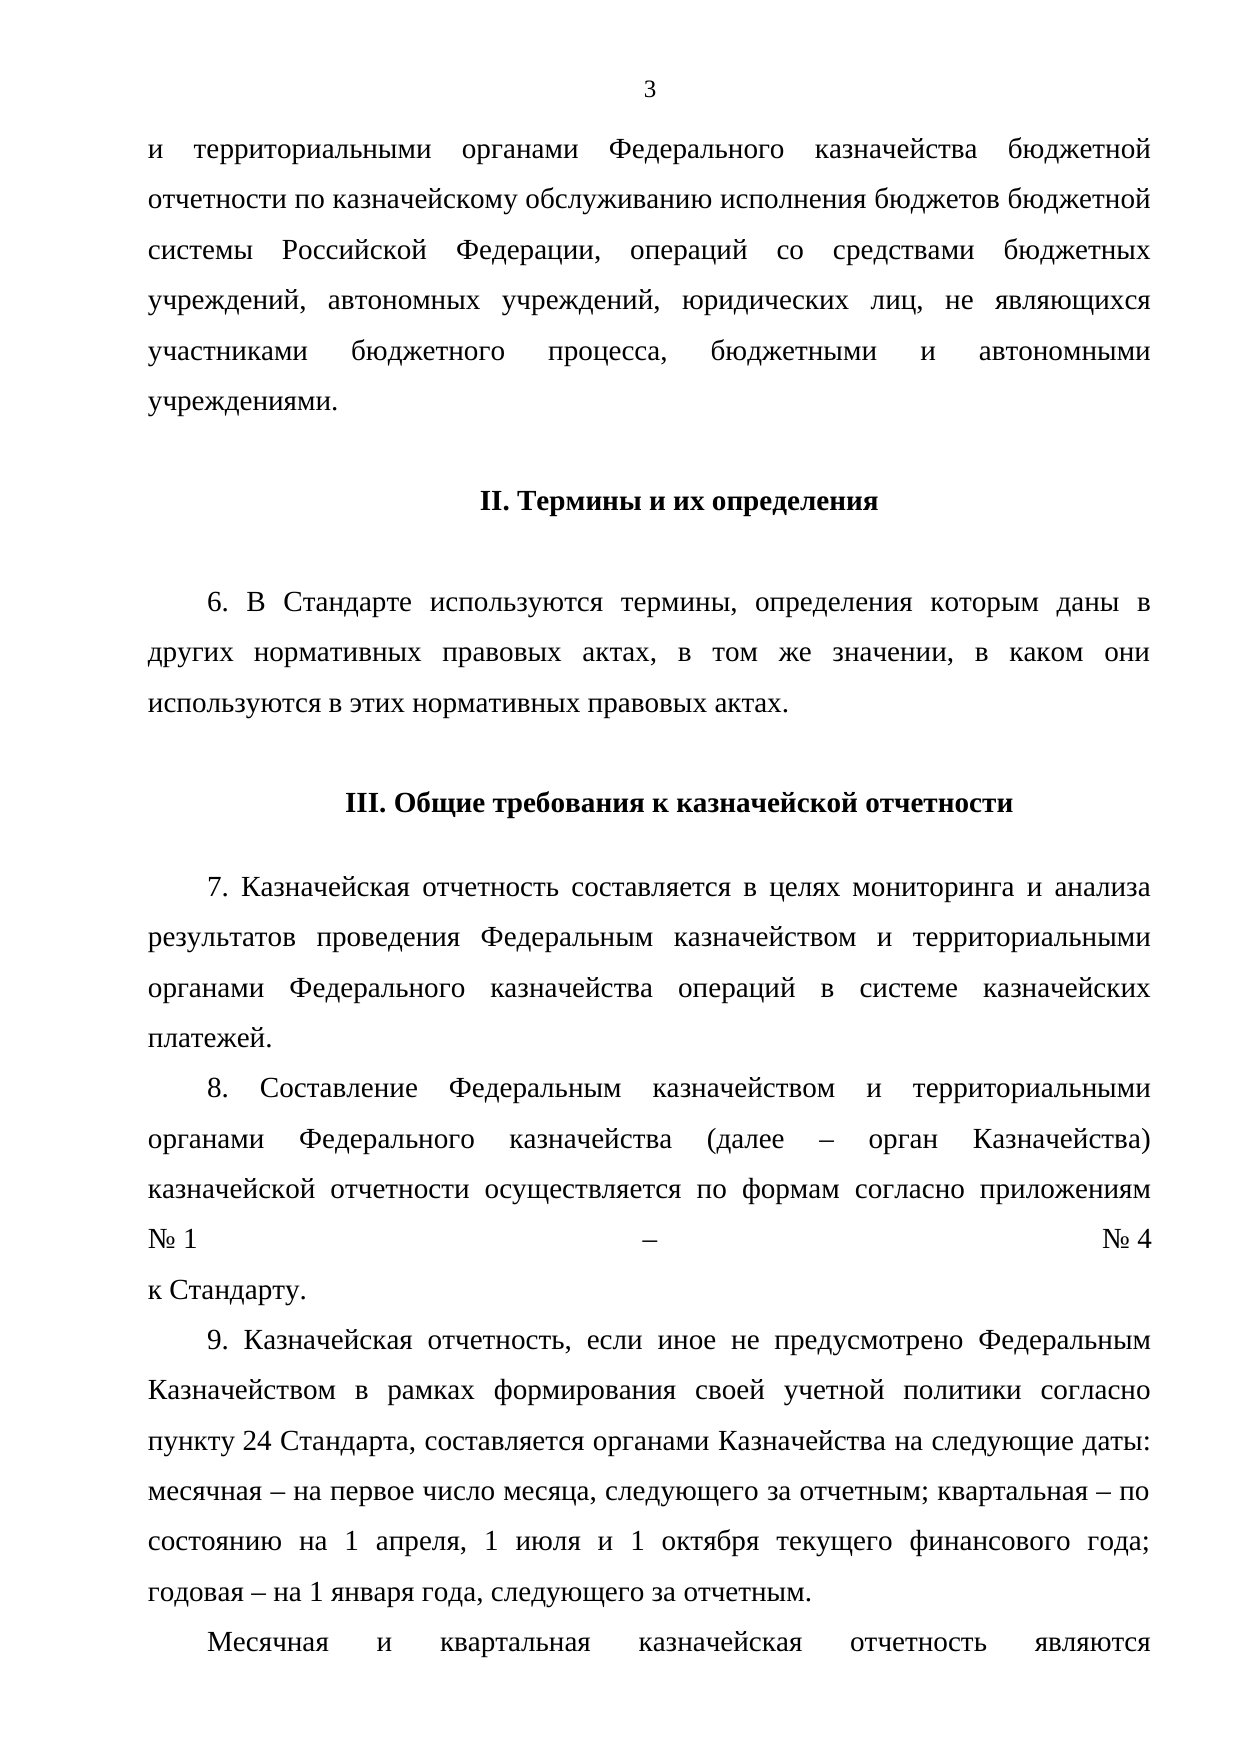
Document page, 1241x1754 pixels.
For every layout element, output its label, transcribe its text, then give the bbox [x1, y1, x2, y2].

text 8. Составление Федеральным казначейством и территориальными органами Федерального казначейства (далее – орган Казначейства) казначейской отчетности осуществляется по формам согласно приложениям № 1 – № 4 к Стандарту. [148, 1071, 1152, 1305]
text III. Общие требования к казначейской отчетности [148, 785, 1152, 819]
text 9. Казначейская отчетность, если иное не предусмотрено Федеральным Казначейством в рамках формирования своей учетной политики согласно пункту 24 Стандарта, составляется органами Казначейства на следующие даты: месячная – на первое число месяца, следующего за отчетным; квартальная – по состоянию на 1 апреля, 1 июля и 1 октября текущего финансового года; годовая – на 1 января года, следующего за отчетным. [148, 1322, 1152, 1607]
text 7. Казначейская отчетность составляется в целях мониторинга и анализа результатов проведения Федеральным казначейством и территориальными органами Федерального казначейства операций в системе казначейских платежей. [148, 869, 1152, 1054]
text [148, 1624, 1152, 1657]
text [148, 131, 1152, 416]
text 6. В Стандарте используются термины, определения которым даны в других нормативных правовых актах, в том же значении, в каком они используются в этих нормативных правовых актах. [148, 584, 1152, 718]
text II. Термины и их определения [148, 483, 1152, 517]
